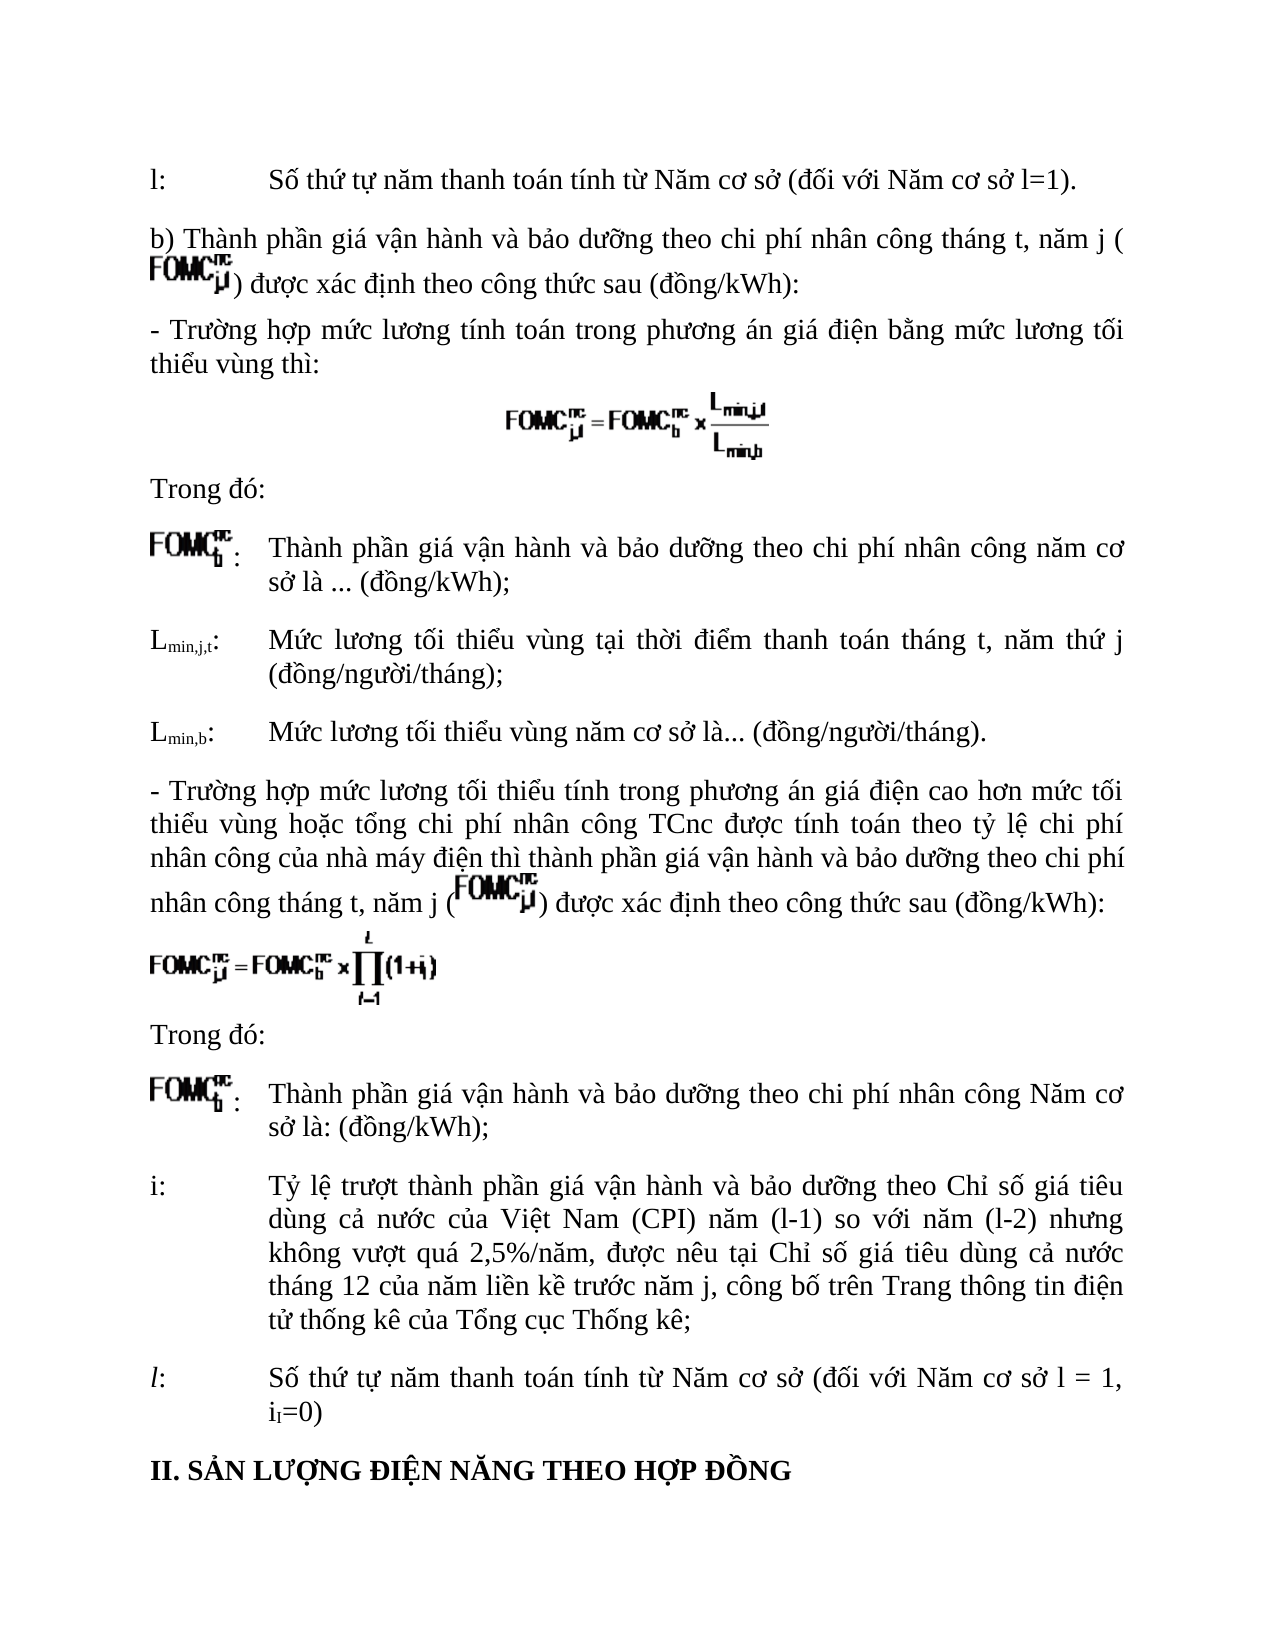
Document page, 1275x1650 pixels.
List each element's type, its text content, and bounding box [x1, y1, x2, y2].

picture [150, 254, 233, 294]
text Trong đó: [150, 1017, 1125, 1051]
text - Trường hợp mức lương tính toán trong phương án giá điện bằng mức lương tối thiểu vùng thì: [150, 312, 1125, 379]
text - Trường hợp mức lương tối thiểu tính trong phương án giá điện cao hơn mức tối thiểu vùng hoặc tổng chi phí nhân công TCnc được tính toán theo tỷ lệ chi phí nhân công của nhà máy điện thì thành phần giá vận hành và bảo dưỡng theo chi phí nhân công tháng t, năm j () được xác định theo công thức sau (đồng/kWh): [150, 773, 1125, 919]
picture [455, 873, 539, 913]
picture [506, 392, 769, 460]
text Trong đó: [150, 472, 1125, 505]
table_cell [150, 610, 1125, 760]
text b) Thành phần giá vận hành và bảo dưỡng theo chi phí nhân công tháng t, năm j () được xác định theo công thức sau (đồng/kWh): [150, 221, 1125, 300]
text II. SẢN LƯỢNG ĐIỆN NĂNG THEO HỢP ĐỒNG [150, 1453, 1125, 1486]
picture [150, 1075, 233, 1112]
picture [150, 931, 436, 1005]
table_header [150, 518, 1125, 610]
picture [150, 530, 233, 567]
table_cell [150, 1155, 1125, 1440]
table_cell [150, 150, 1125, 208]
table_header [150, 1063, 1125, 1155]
